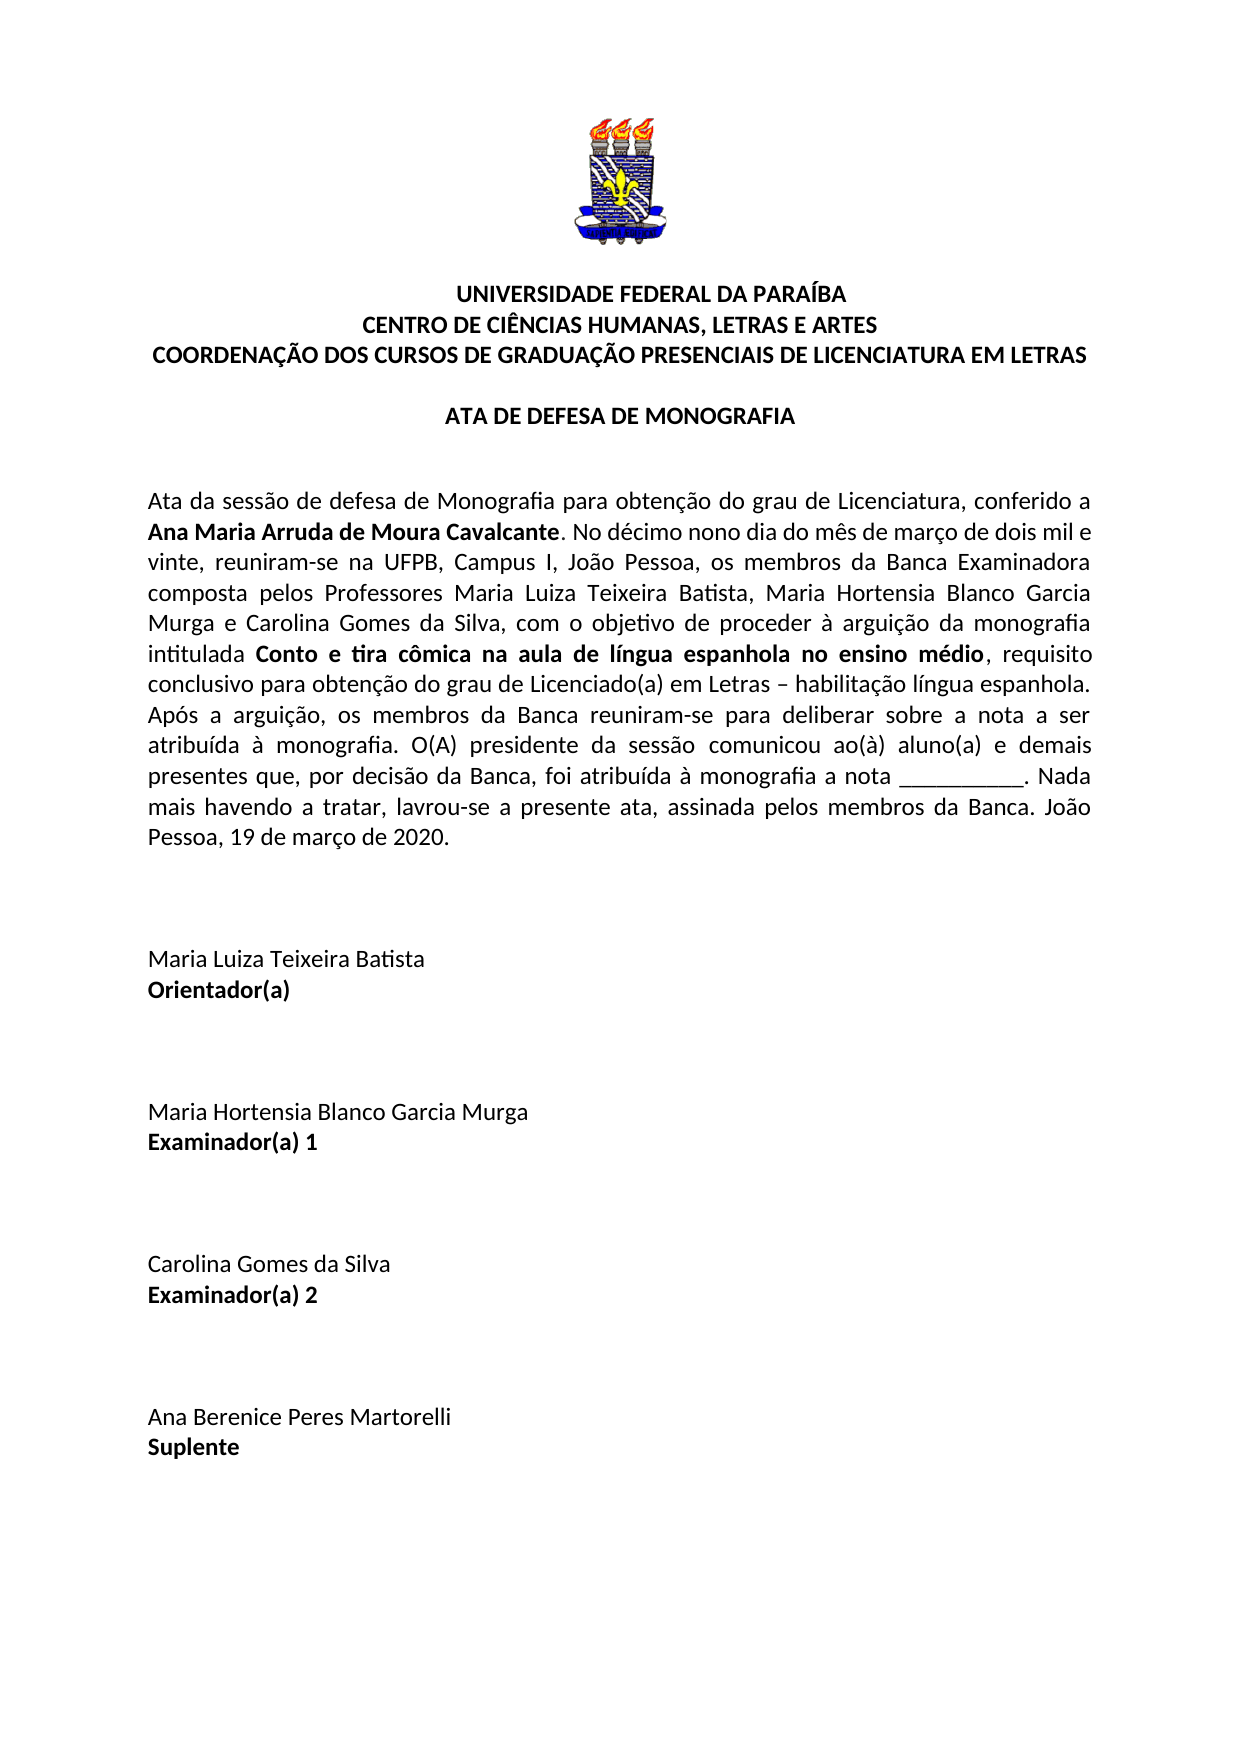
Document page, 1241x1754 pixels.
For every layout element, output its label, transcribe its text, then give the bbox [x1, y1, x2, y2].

text Examinador(a) 2 [148, 1279, 1092, 1309]
text ATA DE DEFESA DE MONOGRAFIA [148, 400, 1092, 431]
text CENTRO DE CIÊNCIAS HUMANAS, LETRAS E ARTES [148, 309, 1092, 339]
text Maria Hortensia Blanco Garcia Murga [148, 1096, 1092, 1126]
text Maria Luiza Teixeira Batista [148, 943, 1092, 974]
text Orientador(a) [148, 974, 1092, 1004]
text Ana Berenice Peres Martorelli [148, 1401, 1092, 1432]
text Examinador(a) 1 [148, 1126, 1092, 1157]
text COORDENAÇÃO DOS CURSOS DE GRADUAÇÃO PRESENCIAIS DE LICENCIATURA EM LETRAS [148, 339, 1092, 370]
text Carolina Gomes da Silva [148, 1248, 1092, 1279]
text UNIVERSIDADE FEDERAL DA PARAÍBA [148, 278, 1092, 309]
text Suplente [148, 1432, 1092, 1462]
text Ata da sessão de defesa de Monografia para obtenção do grau de Licenciatura, conferido a Ana Maria Arruda de Moura Cavalcante. No décimo nono dia do mês de março de dois mil e vinte, reuniram-se na UFPB, Campus I, João Pessoa, os membros da Banca Examinadora composta pelos Professores Maria Luiza Teixeira Batista, Maria Hortensia Blanco Garcia Murga e Carolina Gomes da Silva, com o objetivo de proceder à arguição da monografia intitulada Conto e tira cômica na aula de língua espanhola no ensino médio, requisito conclusivo para obtenção do grau de Licenciado(a) em Letras – habilitação língua espanhola. Após a arguição, os membros da Banca reuniram-se para deliberar sobre a nota a ser atribuída à monografia. O(A) presidente da sessão comunicou ao(à) aluno(a) e demais presentes que, por decisão da Banca, foi atribuída à monografia a nota __________. Nada mais havendo a tratar, lavrou-se a presente ata, assinada pelos membros da Banca. João Pessoa, 19 de março de 2020. [148, 485, 1092, 852]
picture [574, 118, 667, 245]
